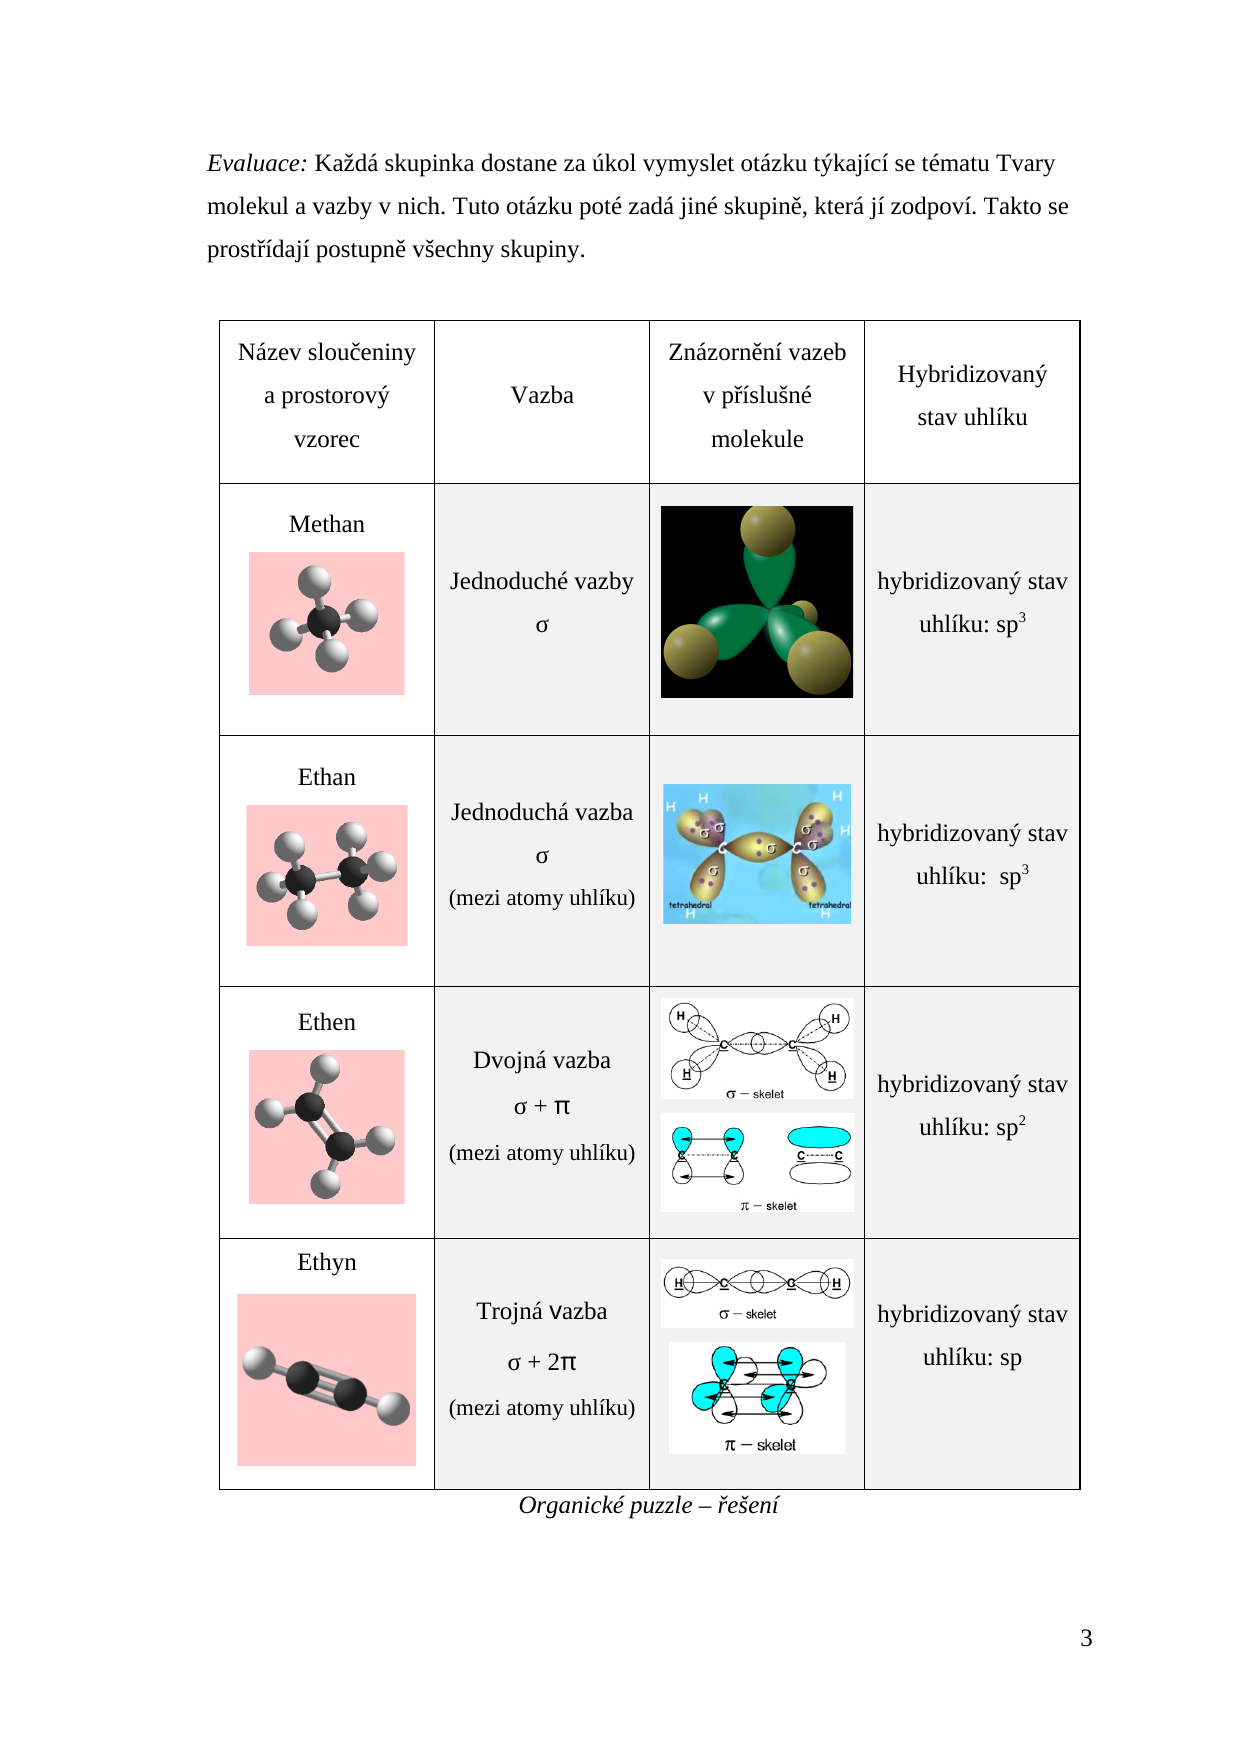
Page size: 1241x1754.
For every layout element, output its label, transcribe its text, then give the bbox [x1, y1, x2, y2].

table_cell hybridizovaný stav uhlíku: sp3 [865, 736, 1079, 986]
picture [660, 1113, 855, 1212]
table_header Vazba [435, 321, 649, 483]
table_header Hybridizovaný stav uhlíku [865, 321, 1079, 483]
picture [237, 1294, 417, 1466]
table_header Znázornění vazeb v příslušné molekule [650, 321, 864, 483]
picture [663, 784, 852, 924]
table_cell [650, 1239, 864, 1489]
text Evaluace: Každá skupinka dostane za úkol vymyslet otázku týkající se tématu Tvary molekul a vazby v nich. Tuto otázku poté zadá jiné skupině, která jí zodpoví. Takto se prostřídají postupně všechny skupiny. [207, 148, 1092, 263]
table_cell [650, 736, 864, 986]
picture [661, 506, 854, 698]
table_cell hybridizovaný stav uhlíku: sp3 [865, 484, 1079, 734]
table_cell Ethyn [220, 1239, 434, 1489]
table_header Název sloučeniny a prostorový vzorec [220, 321, 434, 483]
picture [660, 1259, 854, 1328]
table_cell hybridizovaný stav uhlíku: sp2 [865, 987, 1079, 1237]
table_cell Jednoduchá vazba σ (mezi atomy uhlíku) [435, 736, 649, 986]
picture [660, 998, 854, 1099]
table_cell [650, 987, 864, 1237]
picture [249, 552, 405, 695]
table_cell Jednoduché vazby σ [435, 484, 649, 734]
picture [246, 805, 408, 946]
table_cell hybridizovaný stav uhlíku: sp [865, 1239, 1079, 1489]
table_cell Ethan [220, 736, 434, 986]
table_cell Methan [220, 484, 434, 734]
text Organické puzzle – řešení [207, 1490, 1092, 1519]
picture [249, 1050, 405, 1204]
table_cell Trojná vazba σ + 2π (mezi atomy uhlíku) [435, 1239, 649, 1489]
table_cell Dvojná vazba σ + π (mezi atomy uhlíku) [435, 987, 649, 1237]
table_cell Ethen [220, 987, 434, 1237]
picture [668, 1342, 846, 1454]
table_cell [650, 484, 864, 734]
